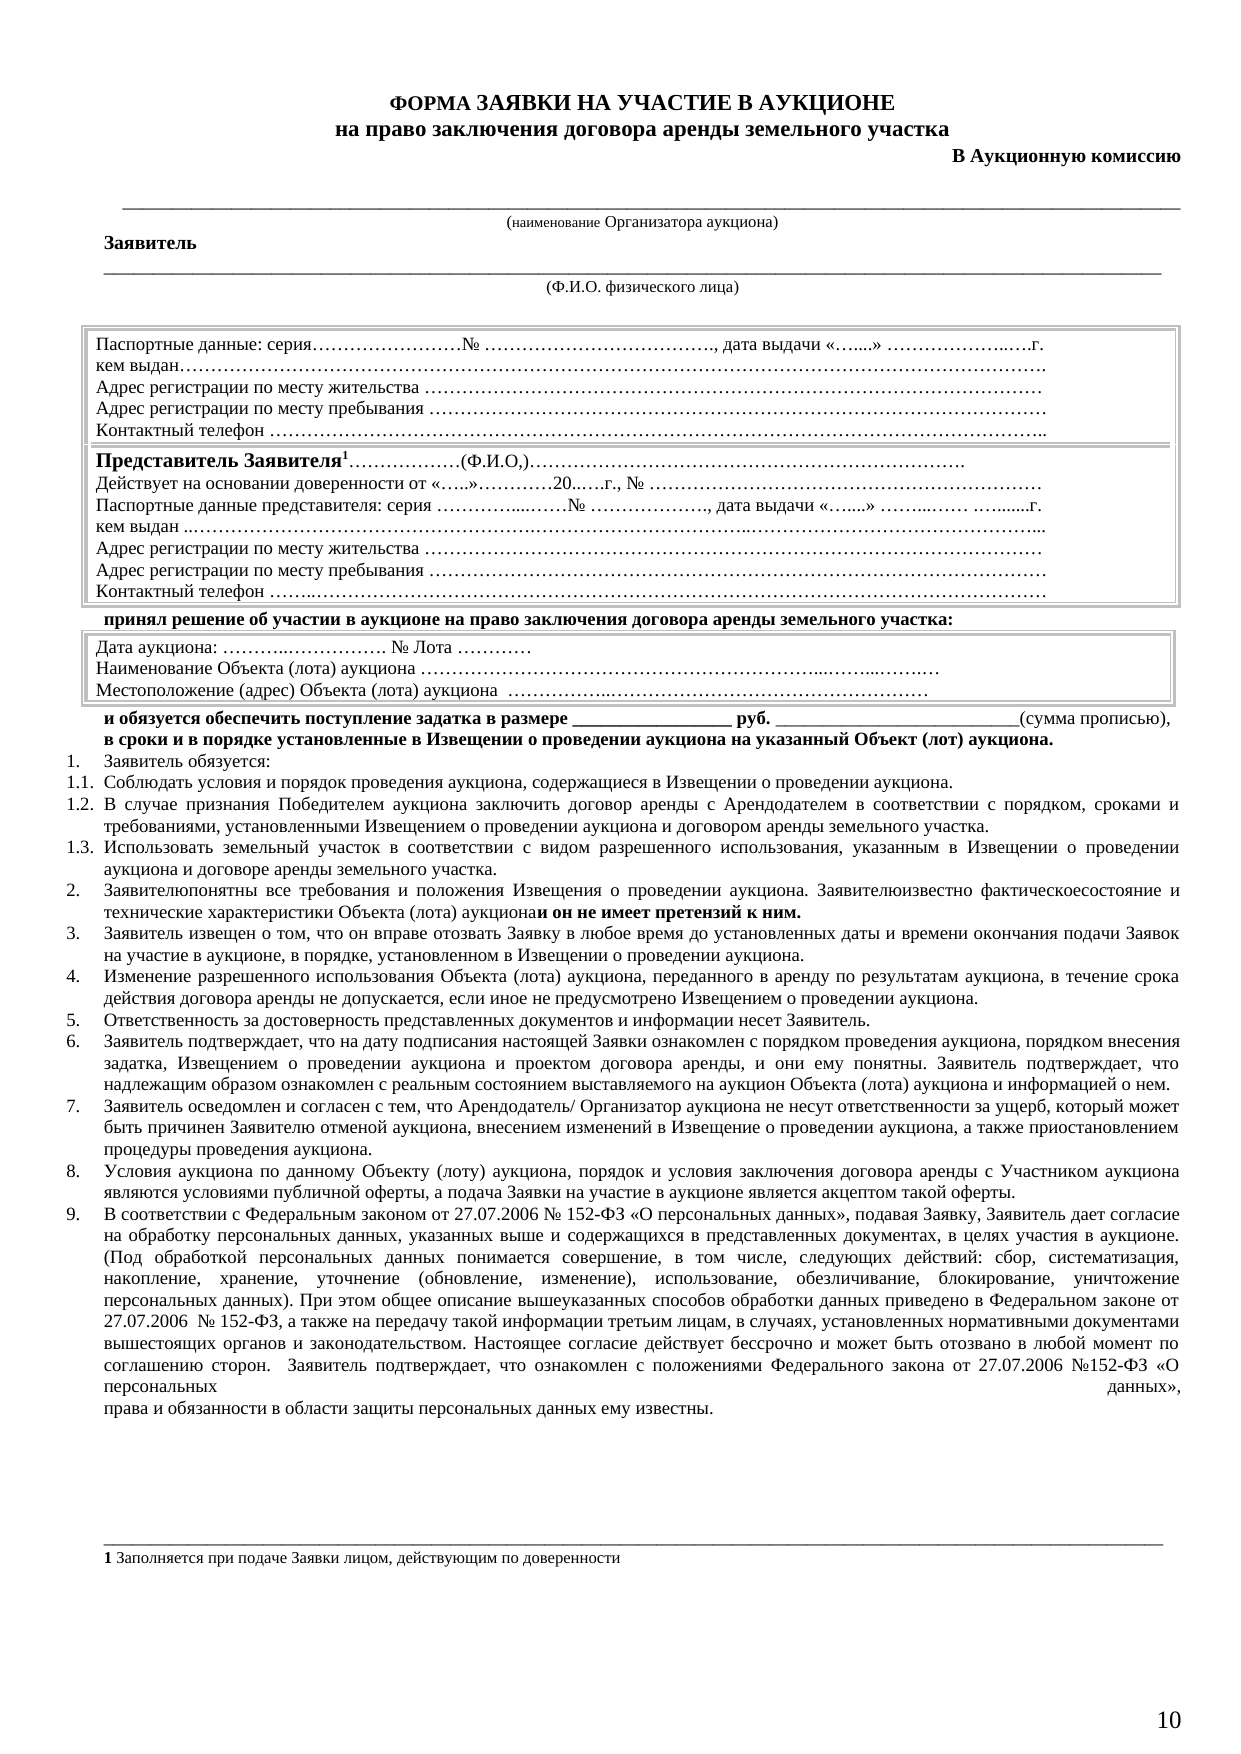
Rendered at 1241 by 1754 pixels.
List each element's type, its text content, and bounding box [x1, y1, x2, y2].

list Заявитель осведомлен и согласен с тем, что Арендодатель/ Организатор аукциона не несут ответственности за ущерб, который может быть причинен Заявителю отменой аукциона, внесением изменений в Извещение о проведении аукциона, а также приостановлением процедуры проведения аукциона. [66, 1095, 1181, 1159]
table_header Паспортные данные: серия……………………№ ………………………………., дата выдачи «…....» ………………..….г. кем выдан…………………………………………………………………………………………………………………………. Адрес регистрации по месту жительства ……………………………………………………………………………………… Адрес регистрации по месту пребывания ……………………………………………………………………………………… Контактный телефон …………………………………………………………………………………………………………….. [88, 331, 1175, 442]
text и обязуется обеспечить поступление задатка в размере _________________ руб. __________________________(сумма прописью), [103, 707, 1181, 728]
text (наименование Организатора аукциона) [103, 212, 1181, 231]
list Условия аукциона по данному Объекту (лоту) аукциона, порядок и условия заключения договора аренды с Участником аукциона являются условиями публичной оферты, а подача Заявки на участие в аукционе является акцептом такой оферты. [66, 1159, 1181, 1203]
text (Ф.И.О. физического лица) [103, 277, 1181, 296]
list Соблюдать условия и порядок проведения аукциона, содержащиеся в Извещении о проведении аукциона. [66, 771, 1181, 793]
list Заявителюпонятны все требования и положения Извещения о проведении аукциона. Заявителюизвестно фактическоесостояние и технические характеристики Объекта (лота) аукционаи он не имеет претензий к ним. [66, 879, 1181, 922]
list В случае признания Победителем аукциона заключить договор аренды с Арендодателем в соответствии с порядком, сроками и требованиями, установленными Извещением о проведении аукциона и договором аренды земельного участка. [66, 793, 1181, 836]
text принял решение об участии в аукционе на право заключения договора аренды земельного участка: [103, 608, 1181, 629]
text ___________________________________________________________________________________________________________ [103, 189, 1181, 212]
text В Аукционную комиссию [103, 144, 1181, 167]
text на право заключения договора аренды земельного участка [103, 115, 1181, 141]
list Заявитель подтверждает, что на дату подписания настоящей Заявки ознакомлен с порядком проведения аукциона, порядком внесения задатка, Извещением о проведении аукциона и проектом договора аренды, и они ему понятны. Заявитель подтверждает, что надлежащим образом ознакомлен с реальным состоянием выставляемого на аукцион Объекта (лота) аукциона и информацией о нем. [66, 1030, 1181, 1095]
table_header Дата аукциона: ………..……………. № Лота ………… Наименование Объекта (лота) аукциона ………………………………………………………...……...…….… Местоположение (адрес) Объекта (лота) аукциона ……………..…………………………………………… [88, 636, 1170, 700]
list Изменение разрешенного использования Объекта (лота) аукциона, переданного в аренду по результатам аукциона, в течение срока действия договора аренды не допускается, если иное не предусмотрено Извещением о проведении аукциона. [66, 965, 1181, 1008]
text Заявитель ___________________________________________________________________________________________________________ [103, 231, 1181, 277]
text _________________________________________________________________________________________________________________ 1 Заполняется при подаче Заявки лицом, действующим по доверенности [103, 1526, 1181, 1567]
table_cell Представитель Заявителя1………………(Ф.И.О,)……………………………………………………………. Действует на основании доверенности от «…..»…………20..….г., № ……………………………………………………… Паспортные данные представителя: серия …………....……№ ………………., дата выдачи «…....» ……...…… .….......г. кем выдан ..……………………………………………….……………………………..………………………………………... Адрес регистрации по месту жительства ……………………………………………………………………………………… Адрес регистрации по месту пребывания ……………………………………………………………………………………… Контактный телефон ……..……………………………………………………………………………………………………… [84, 442, 1178, 602]
list В соответствии с Федеральным законом от 27.07.2006 № 152-ФЗ «О персональных данных», подавая Заявку, Заявитель дает согласие на обработку персональных данных, указанных выше и содержащихся в представленных документах, в целях участия в аукционе. (Под обработкой персональных данных понимается совершение, в том числе, следующих действий: сбор, систематизация, накопление, хранение, уточнение (обновление, изменение), использование, обезличивание, блокирование, уничтожение персональных данных). При этом общее описание вышеуказанных способов обработки данных приведено в Федеральном законе от 27.07.2006 № 152-ФЗ, а также на передачу такой информации третьим лицам, в случаях, установленных нормативными документами вышестоящих органов и законодательством. Настоящее согласие действует бессрочно и может быть отозвано в любой момент по соглашению сторон. Заявитель подтверждает, что ознакомлен с положениями Федерального закона от 27.07.2006 №152-ФЗ «О персональных данных», права и обязанности в области защиты персональных данных ему известны. [66, 1203, 1181, 1418]
list Использовать земельный участок в соответствии с видом разрешенного использования, указанным в Извещении о проведении аукциона и договоре аренды земельного участка. [66, 836, 1181, 879]
list Заявитель обязуется: [66, 750, 1181, 771]
list Заявитель извещен о том, что он вправе отозвать Заявку в любое время до установленных даты и времени окончания подачи Заявок на участие в аукционе, в порядке, установленном в Извещении о проведении аукциона. [66, 922, 1181, 965]
text ФОРМА ЗАЯВКИ НА УЧАСТИЕ В АУКЦИОНЕ [103, 89, 1181, 115]
text в сроки и в порядке установленные в Извещении о проведении аукциона на указанный Объект (лот) аукциона. [103, 728, 1181, 750]
list Ответственность за достоверность представленных документов и информации несет Заявитель. [66, 1008, 1181, 1030]
